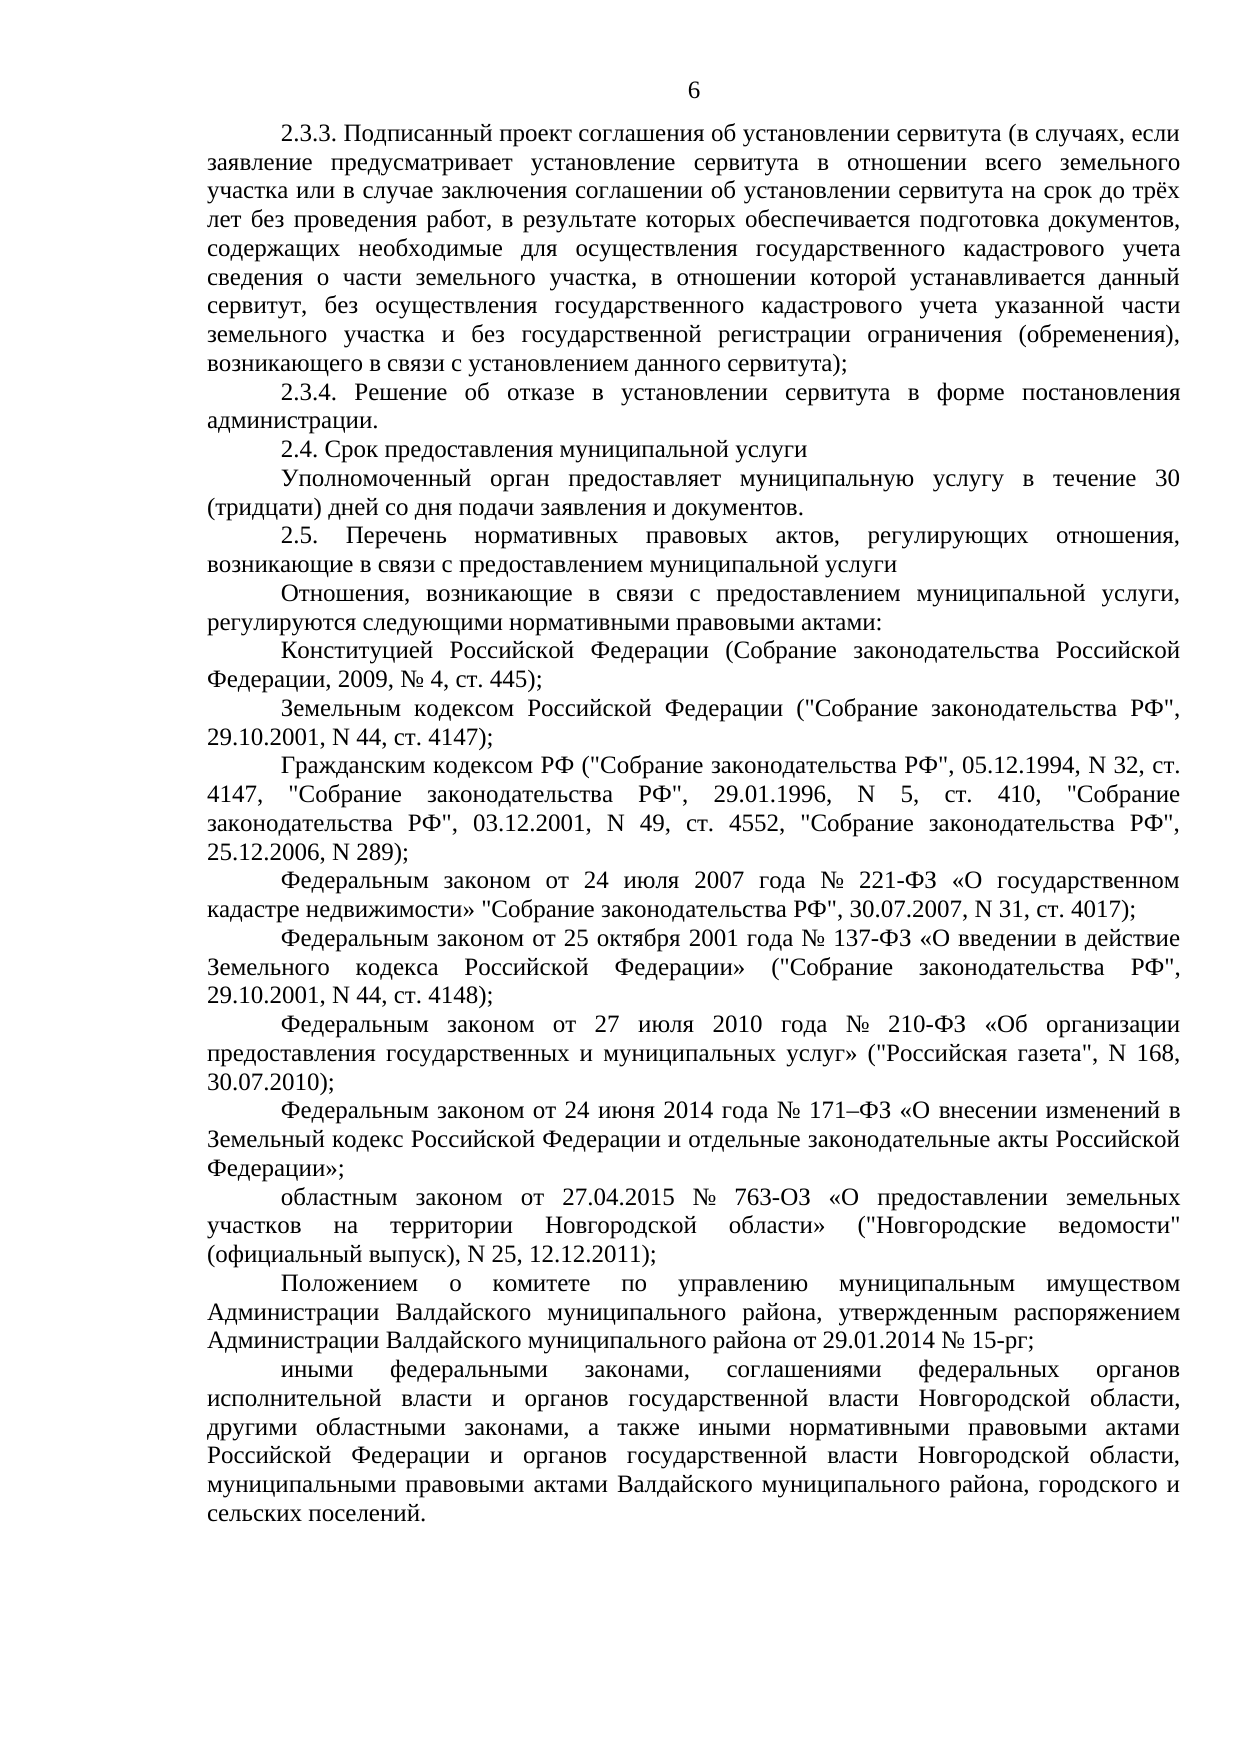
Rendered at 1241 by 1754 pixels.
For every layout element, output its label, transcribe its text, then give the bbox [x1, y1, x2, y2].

text Конституцией Российской Федерации (Собрание законодательства Российской Федерации, 2009, № 4, ст. 445); [207, 636, 1181, 693]
text 2.5. Перечень нормативных правовых актов, регулирующих отношения, возникающие в связи с предоставлением муниципальной услуги [207, 521, 1181, 578]
text Федеральным законом от 24 июня 2014 года № 171–ФЗ «О внесении изменений в Земельный кодекс Российской Федерации и отдельные законодательные акты Российской Федерации»; [207, 1096, 1181, 1182]
text Федеральным законом от 27 июля 2010 года № 210-ФЗ «Об организации предоставления государственных и муниципальных услуг» ("Российская газета", N 168, 30.07.2010); [207, 1009, 1181, 1096]
text Положением о комитете по управлению муниципальным имуществом Администрации Валдайского муниципального района, утвержденным распоряжением Администрации Валдайского муниципального района от 29.01.2014 № 15-рг; [207, 1268, 1181, 1354]
text Федеральным законом от 25 октября 2001 года № 137-ФЗ «О введении в действие Земельного кодекса Российской Федерации» ("Собрание законодательства РФ", 29.10.2001, N 44, ст. 4148); [207, 923, 1181, 1009]
text областным законом от 27.04.2015 № 763-ОЗ «О предоставлении земельных участков на территории Новгородской области» ("Новгородские ведомости" (официальный выпуск), N 25, 12.12.2011); [207, 1182, 1181, 1268]
text иными федеральными законами, соглашениями федеральных органов исполнительной власти и органов государственной власти Новгородской области, другими областными законами, а также иными нормативными правовыми актами Российской Федерации и органов государственной власти Новгородской области, муниципальными правовыми актами Валдайского муниципального района, городского и сельских поселений. [207, 1354, 1181, 1527]
text Уполномоченный орган предоставляет муниципальную услугу в течение 30 (тридцати) дней со дня подачи заявления и документов. [207, 463, 1181, 521]
text Федеральным законом от 24 июля 2007 года № 221-ФЗ «О государственном кадастре недвижимости» "Собрание законодательства РФ", 30.07.2007, N 31, ст. 4017); [207, 866, 1181, 923]
text 2.4. Срок предоставления муниципальной услуги [207, 434, 1181, 463]
text 2.3.3. Подписанный проект соглашения об установлении сервитута (в случаях, если заявление предусматривает установление сервитута в отношении всего земельного участка или в случае заключения соглашении об установлении сервитута на срок до трёх лет без проведения работ, в результате которых обеспечивается подготовка документов, содержащих необходимые для осуществления государственного кадастрового учета сведения о части земельного участка, в отношении которой устанавливается данный сервитут, без осуществления государственного кадастрового учета указанной части земельного участка и без государственной регистрации ограничения (обременения), возникающего в связи с установлением данного сервитута); [207, 118, 1181, 377]
text Отношения, возникающие в связи с предоставлением муниципальной услуги, регулируются следующими нормативными правовыми актами: [207, 578, 1181, 636]
text Гражданским кодексом РФ ("Собрание законодательства РФ", 05.12.1994, N 32, ст. 4147, "Собрание законодательства РФ", 29.01.1996, N 5, ст. 410, "Собрание законодательства РФ", 03.12.2001, N 49, ст. 4552, "Собрание законодательства РФ", 25.12.2006, N 289); [207, 751, 1181, 866]
text 2.3.4. Решение об отказе в установлении сервитута в форме постановления администрации. [207, 377, 1181, 434]
text Земельным кодексом Российской Федерации ("Собрание законодательства РФ", 29.10.2001, N 44, ст. 4147); [207, 693, 1181, 751]
